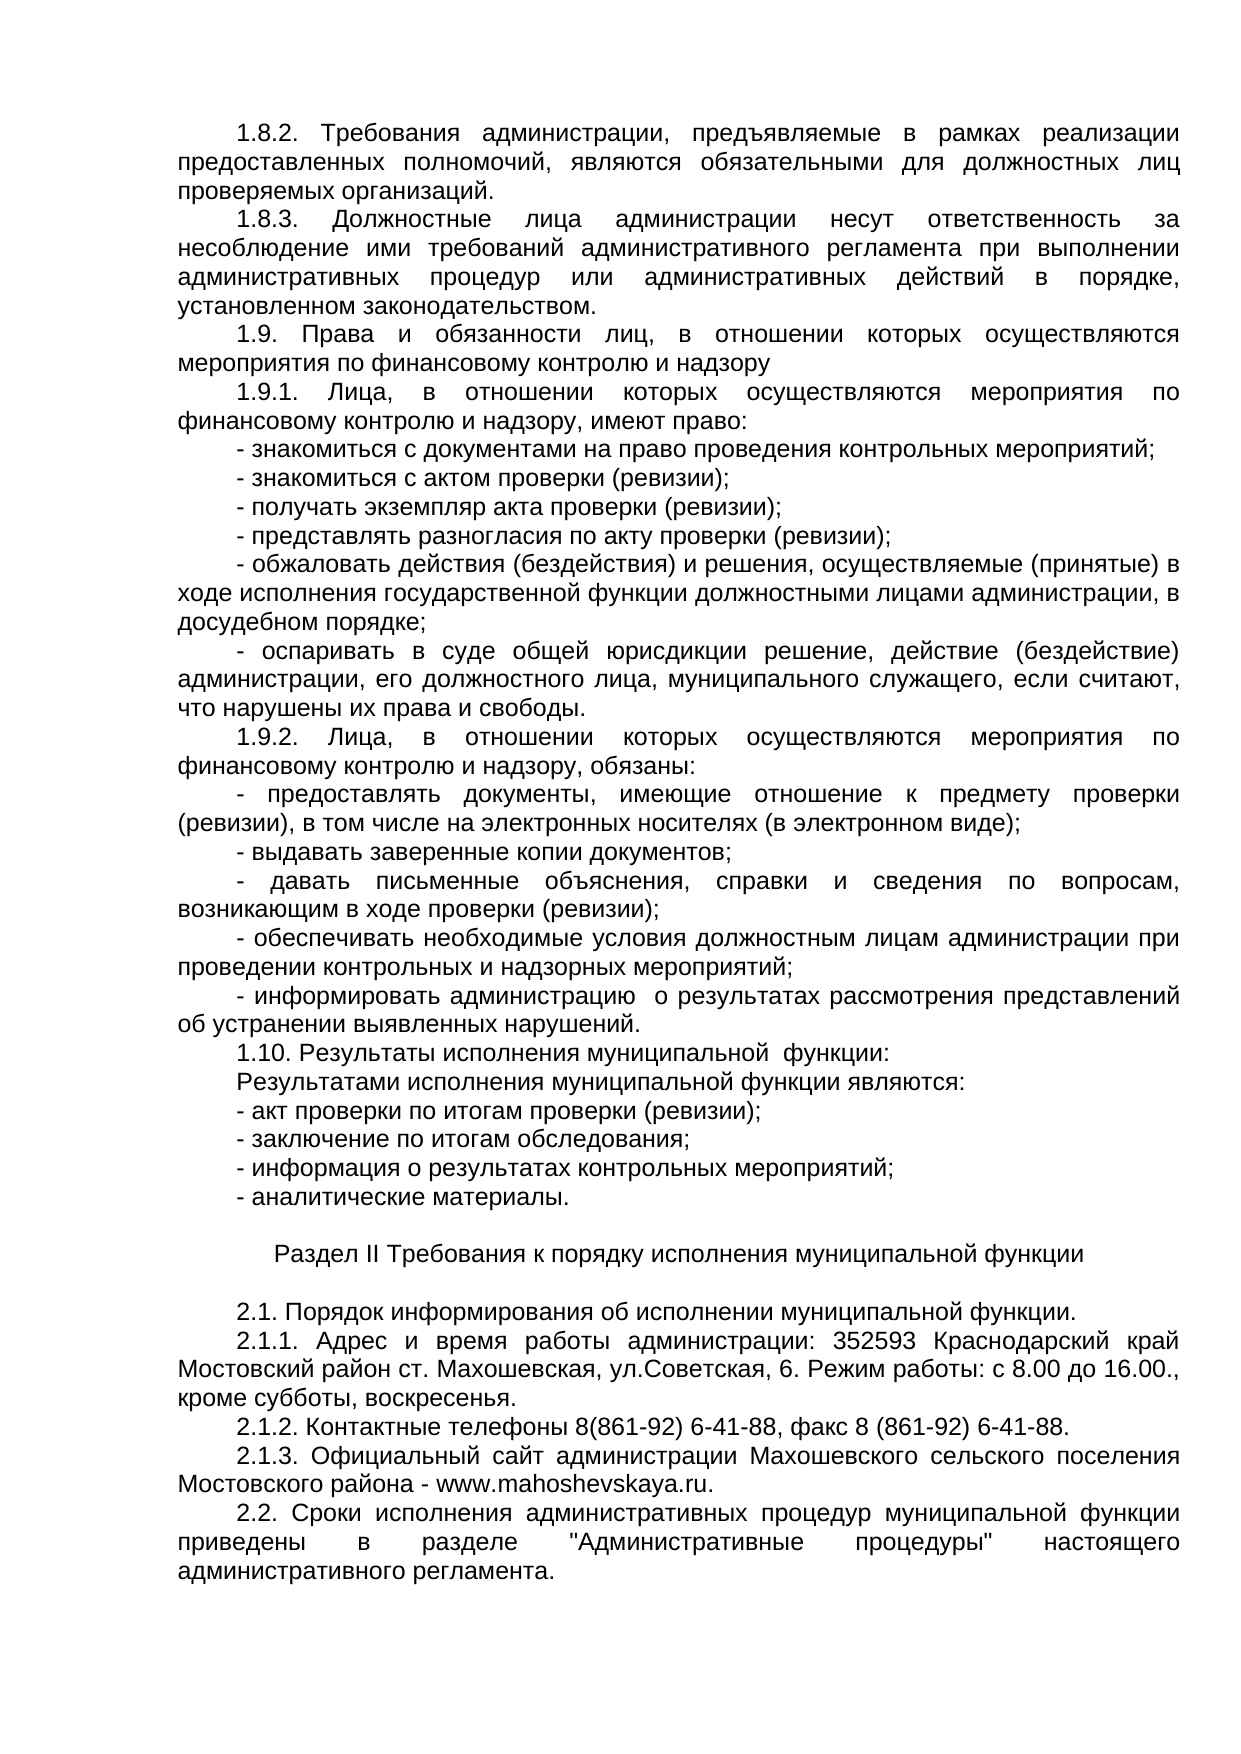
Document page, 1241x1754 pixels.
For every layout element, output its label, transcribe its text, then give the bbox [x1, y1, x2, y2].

text - выдавать заверенные копии документов; [177, 837, 1181, 866]
text - информация о результатах контрольных мероприятий; [177, 1153, 1181, 1182]
text - получать экземпляр акта проверки (ревизии); [177, 492, 1181, 521]
text - заключение по итогам обследования; [177, 1124, 1181, 1153]
text - обеспечивать необходимые условия должностным лицам администрации при проведении контрольных и надзорных мероприятий; [177, 923, 1181, 981]
text 1.9.2. Лица, в отношении которых осуществляются мероприятия по финансовому контролю и надзору, обязаны: [177, 722, 1181, 779]
text - давать письменные объяснения, справки и сведения по вопросам, возникающим в ходе проверки (ревизии); [177, 866, 1181, 923]
text - оспаривать в суде общей юрисдикции решение, действие (бездействие) администрации, его должностного лица, муниципального служащего, если считают, что нарушены их права и свободы. [177, 636, 1181, 722]
text 1.9. Права и обязанности лиц, в отношении которых осуществляются мероприятия по финансовому контролю и надзору [177, 319, 1181, 377]
text - представлять разногласия по акту проверки (ревизии); [177, 521, 1181, 549]
text 2.1. Порядок информирования об исполнении муниципальной функции. [177, 1297, 1181, 1326]
text 1.8.3. Должностные лица администрации несут ответственность за несоблюдение ими требований административного регламента при выполнении административных процедур или административных действий в порядке, установленном законодательством. [177, 204, 1181, 319]
text 2.1.2. Контактные телефоны 8(861-92) 6-41-88, факс 8 (861-92) 6-41-88. [177, 1412, 1181, 1441]
text 2.1.1. Адрес и время работы администрации: 352593 Краснодарский край Мостовский район ст. Махошевская, ул.Советская, 6. Режим работы: с 8.00 до 16.00., кроме субботы, воскресенья. [177, 1326, 1181, 1412]
text 1.9.1. Лица, в отношении которых осуществляются мероприятия по финансовому контролю и надзору, имеют право: [177, 377, 1181, 434]
text - обжаловать действия (бездействия) и решения, осуществляемые (принятые) в ходе исполнения государственной функции должностными лицами администрации, в досудебном порядке; [177, 549, 1181, 636]
text - знакомиться с актом проверки (ревизии); [177, 463, 1181, 492]
text - предоставлять документы, имеющие отношение к предмету проверки (ревизии), в том числе на электронных носителях (в электронном виде); [177, 779, 1181, 837]
text Раздел II Требования к порядку исполнения муниципальной функции [177, 1239, 1181, 1268]
text - информировать администрацию о результатах рассмотрения представлений об устранении выявленных нарушений. [177, 981, 1181, 1038]
text 2.2. Сроки исполнения административных процедур муниципальной функции приведены в разделе "Административные процедуры" настоящего административного регламента. [177, 1498, 1181, 1584]
text - знакомиться с документами на право проведения контрольных мероприятий; [177, 434, 1181, 463]
text 1.8.2. Требования администрации, предъявляемые в рамках реализации предоставленных полномочий, являются обязательными для должностных лиц проверяемых организаций. [177, 118, 1181, 204]
text 1.10. Результаты исполнения муниципальной функции: [177, 1038, 1181, 1067]
text Результатами исполнения муниципальной функции являются: [177, 1067, 1181, 1096]
text - акт проверки по итогам проверки (ревизии); [177, 1096, 1181, 1124]
text 2.1.3. Официальный сайт администрации Махошевского сельского поселения Мостовского района - www.mahoshevskaya.ru. [177, 1441, 1181, 1498]
text - аналитические материалы. [177, 1182, 1181, 1211]
